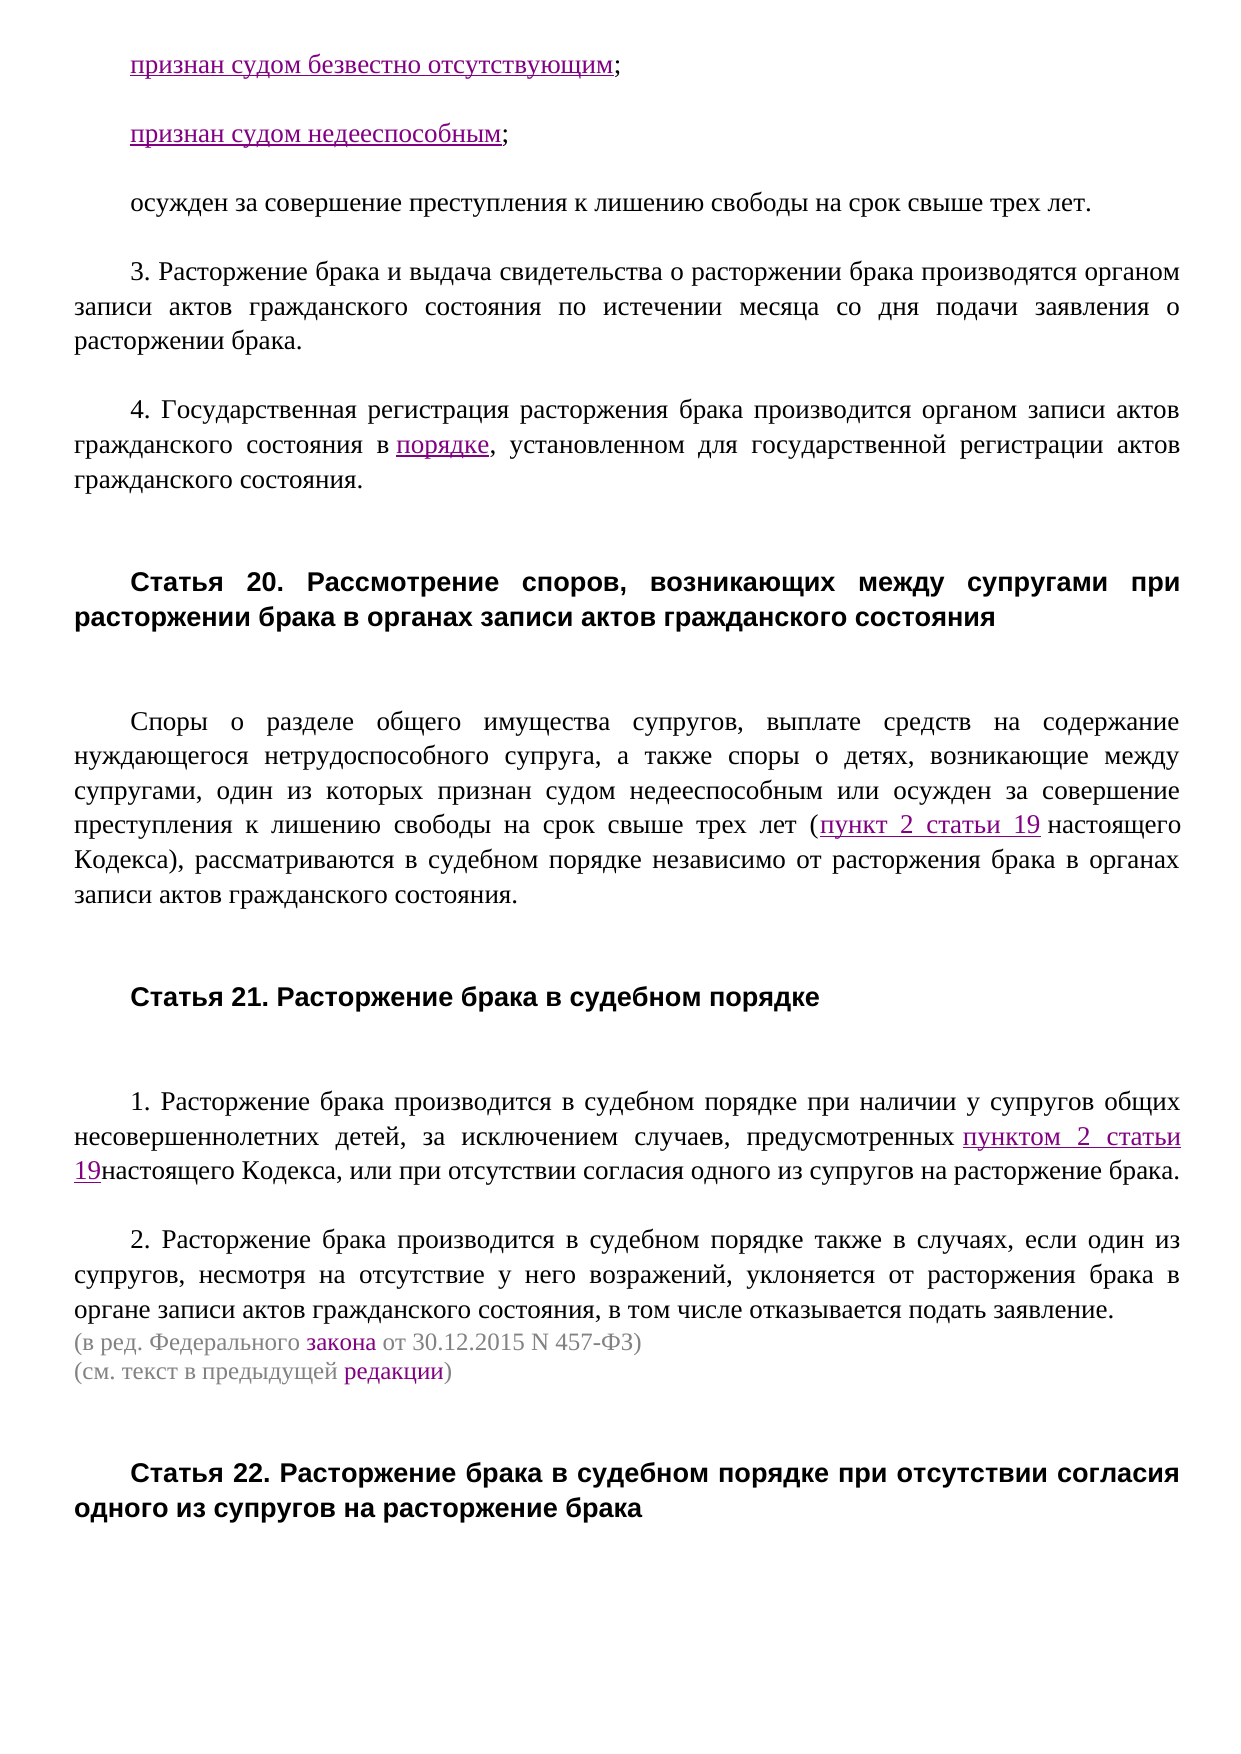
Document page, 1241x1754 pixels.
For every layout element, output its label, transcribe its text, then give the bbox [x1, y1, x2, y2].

text 2. Расторжение брака производится в судебном порядке также в случаях, если один из супругов, несмотря на отсутствие у него возражений, уклоняется от расторжения брака в органе записи актов гражданского состояния, в том числе отказывается подать заявление. [74, 1220, 1181, 1324]
text признан судом недееспособным; [74, 113, 1181, 148]
text Статья 22. Расторжение брака в судебном порядке при отсутствии согласия одного из супругов на расторжение брака [74, 1454, 1181, 1523]
text 1. Расторжение брака производится в судебном порядке при наличии у супругов общих несовершеннолетних детей, за исключением случаев, предусмотренных пунктом 2 статьи 19настоящего Кодекса, или при отсутствии согласия одного из супругов на расторжение брака. [74, 1082, 1181, 1186]
text 4. Государственная регистрация расторжения брака производится органом записи актов гражданского состояния в порядке, установленном для государственной регистрации актов гражданского состояния. [74, 390, 1181, 494]
text (в ред. Федерального закона от 30.12.2015 N 457-ФЗ) [74, 1324, 1181, 1356]
text осужден за совершение преступления к лишению свободы на срок свыше трех лет. [74, 183, 1181, 217]
text Статья 20. Рассмотрение споров, возникающих между супругами при расторжении брака в органах записи актов гражданского состояния [74, 563, 1181, 632]
text Статья 21. Расторжение брака в судебном порядке [74, 978, 1181, 1013]
text Споры о разделе общего имущества супругов, выплате средств на содержание нуждающегося нетрудоспособного супруга, а также споры о детях, возникающие между супругами, один из которых признан судом недееспособным или осужден за совершение преступления к лишению свободы на срок свыше трех лет (пункт 2 статьи 19 настоящего Кодекса), рассматриваются в судебном порядке независимо от расторжения брака в органах записи актов гражданского состояния. [74, 701, 1181, 909]
text признан судом безвестно отсутствующим; [74, 44, 1181, 79]
text (см. текст в предыдущей редакции) [74, 1356, 1181, 1385]
text 3. Расторжение брака и выдача свидетельства о расторжении брака производятся органом записи актов гражданского состояния по истечении месяца со дня подачи заявления о расторжении брака. [74, 252, 1181, 356]
